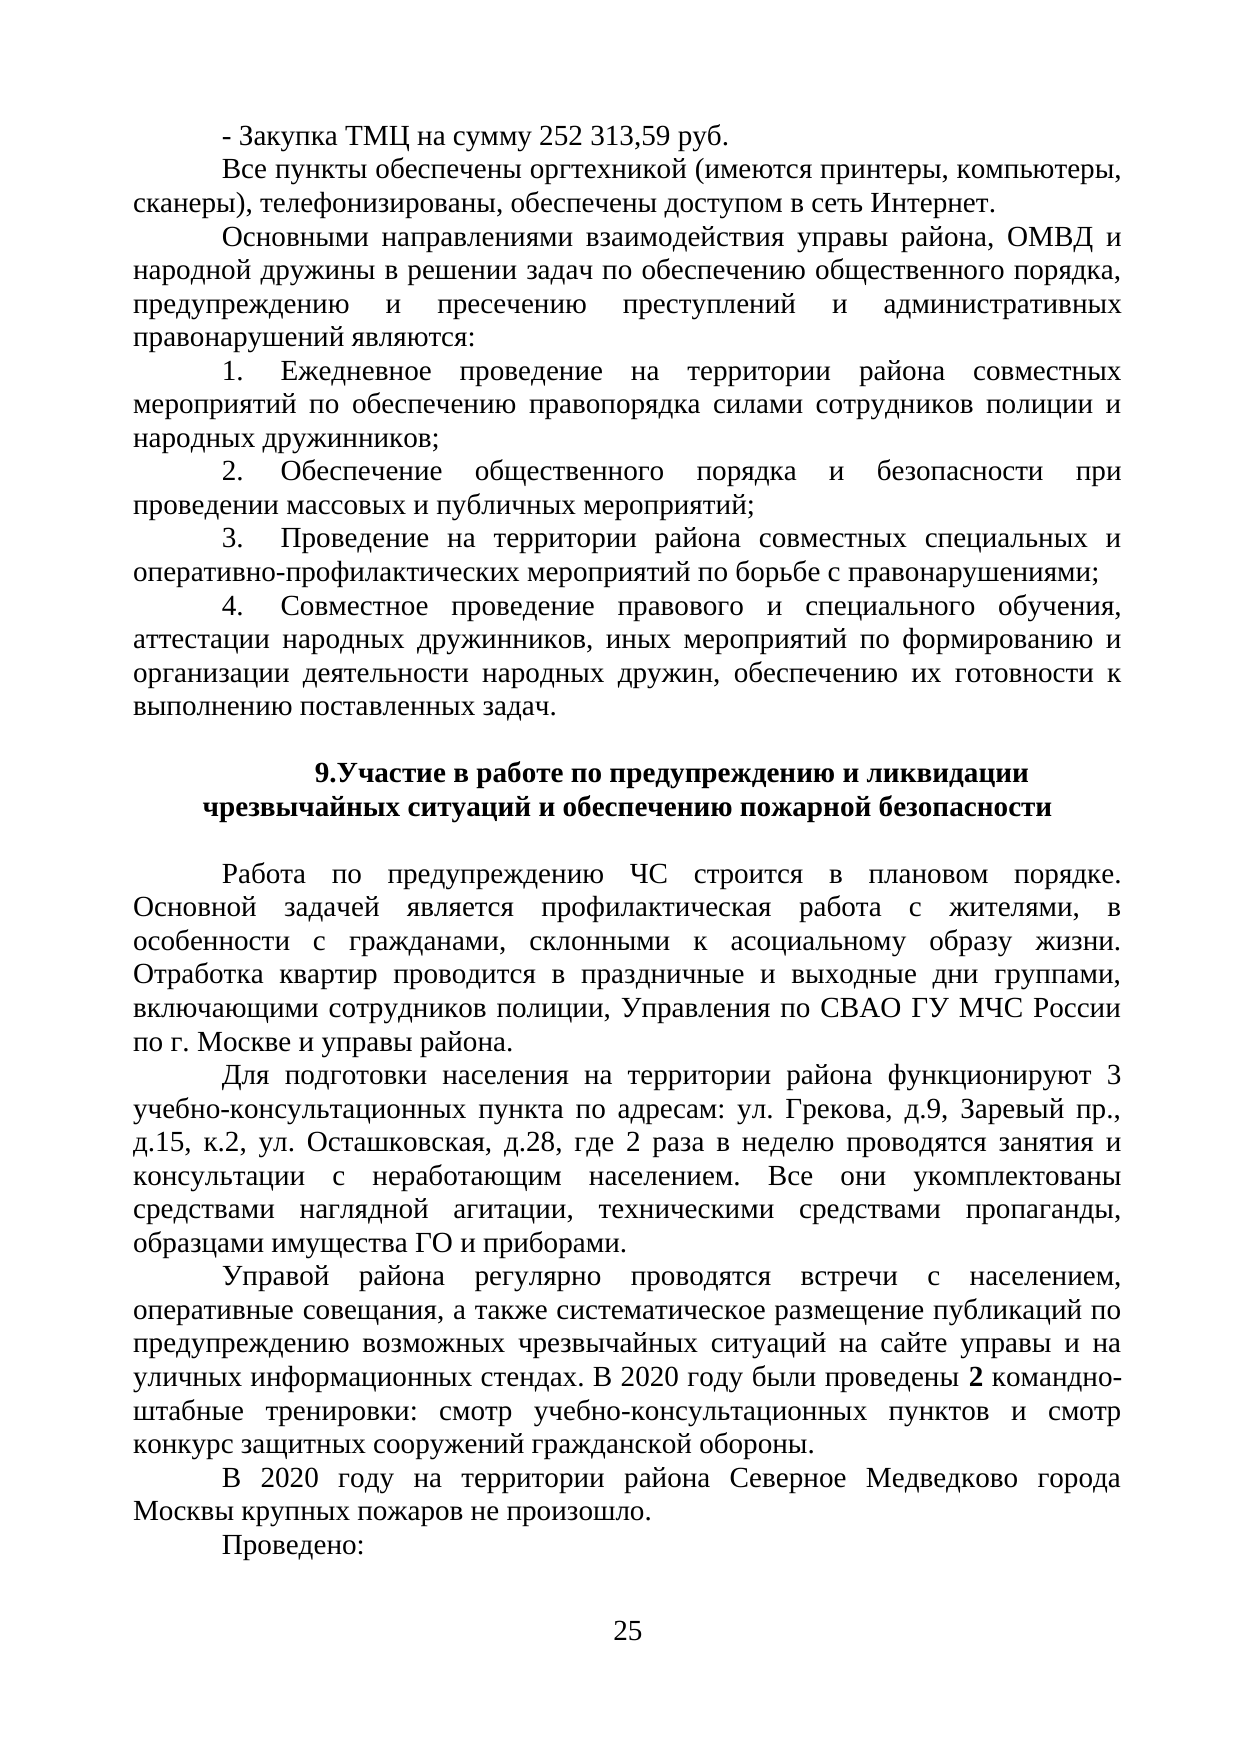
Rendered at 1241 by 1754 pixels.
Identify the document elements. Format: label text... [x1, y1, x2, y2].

text 3. Проведение на территории района совместных специальных и оперативно-профилактических мероприятий по борьбе с правонарушениями; [133, 521, 1122, 588]
text Проведено: [133, 1527, 1122, 1560]
text Для подготовки населения на территории района функционируют 3 учебно-консультационных пункта по адресам: ул. Грекова, д.9, Заревый пр., д.15, к.2, ул. Осташковская, д.28, где 2 раза в неделю проводятся занятия и консультации с неработающим населением. Все они укомплектованы средствами наглядной агитации, техническими средствами пропаганды, образцами имущества ГО и приборами. [133, 1057, 1122, 1258]
text 1. Ежедневное проведение на территории района совместных мероприятий по обеспечению правопорядка силами сотрудников полиции и народных дружинников; [133, 353, 1122, 453]
text Управой района регулярно проводятся встречи с населением, оперативные совещания, а также систематическое размещение публикаций по предупреждению возможных чрезвычайных ситуаций на сайте управы и на уличных информационных стендах. В 2020 году были проведены 2 командно-штабные тренировки: смотр учебно-консультационных пунктов и смотр конкурс защитных сооружений гражданской обороны. [133, 1258, 1122, 1460]
text 2. Обеспечение общественного порядка и безопасности при проведении массовых и публичных мероприятий; [133, 453, 1122, 521]
text 4. Совместное проведение правового и специального обучения, аттестации народных дружинников, иных мероприятий по формированию и организации деятельности народных дружин, обеспечению их готовности к выполнению поставленных задач. [133, 588, 1122, 722]
text В 2020 году на территории района Северное Медведково города Москвы крупных пожаров не произошло. [133, 1460, 1122, 1527]
text Основными направлениями взаимодействия управы района, ОМВД и народной дружины в решении задач по обеспечению общественного порядка, предупреждению и пресечению преступлений и административных правонарушений являются: [133, 219, 1122, 353]
subtitle 9.Участие в работе по предупреждению и ликвидации чрезвычайных ситуаций и обеспечению пожарной безопасности [133, 755, 1122, 822]
text - Закупка ТМЦ на сумму 252 313,59 руб. [133, 118, 1122, 152]
text Все пункты обеспечены оргтехникой (имеются принтеры, компьютеры, сканеры), телефонизированы, обеспечены доступом в сеть Интернет. [133, 152, 1122, 219]
text Работа по предупреждению ЧС строится в плановом порядке. Основной задачей является профилактическая работа с жителями, в особенности с гражданами, склонными к асоциальному образу жизни. Отработка квартир проводится в праздничные и выходные дни группами, включающими сотрудников полиции, Управления по СВАО ГУ МЧС России по г. Москве и управы района. [133, 856, 1122, 1057]
